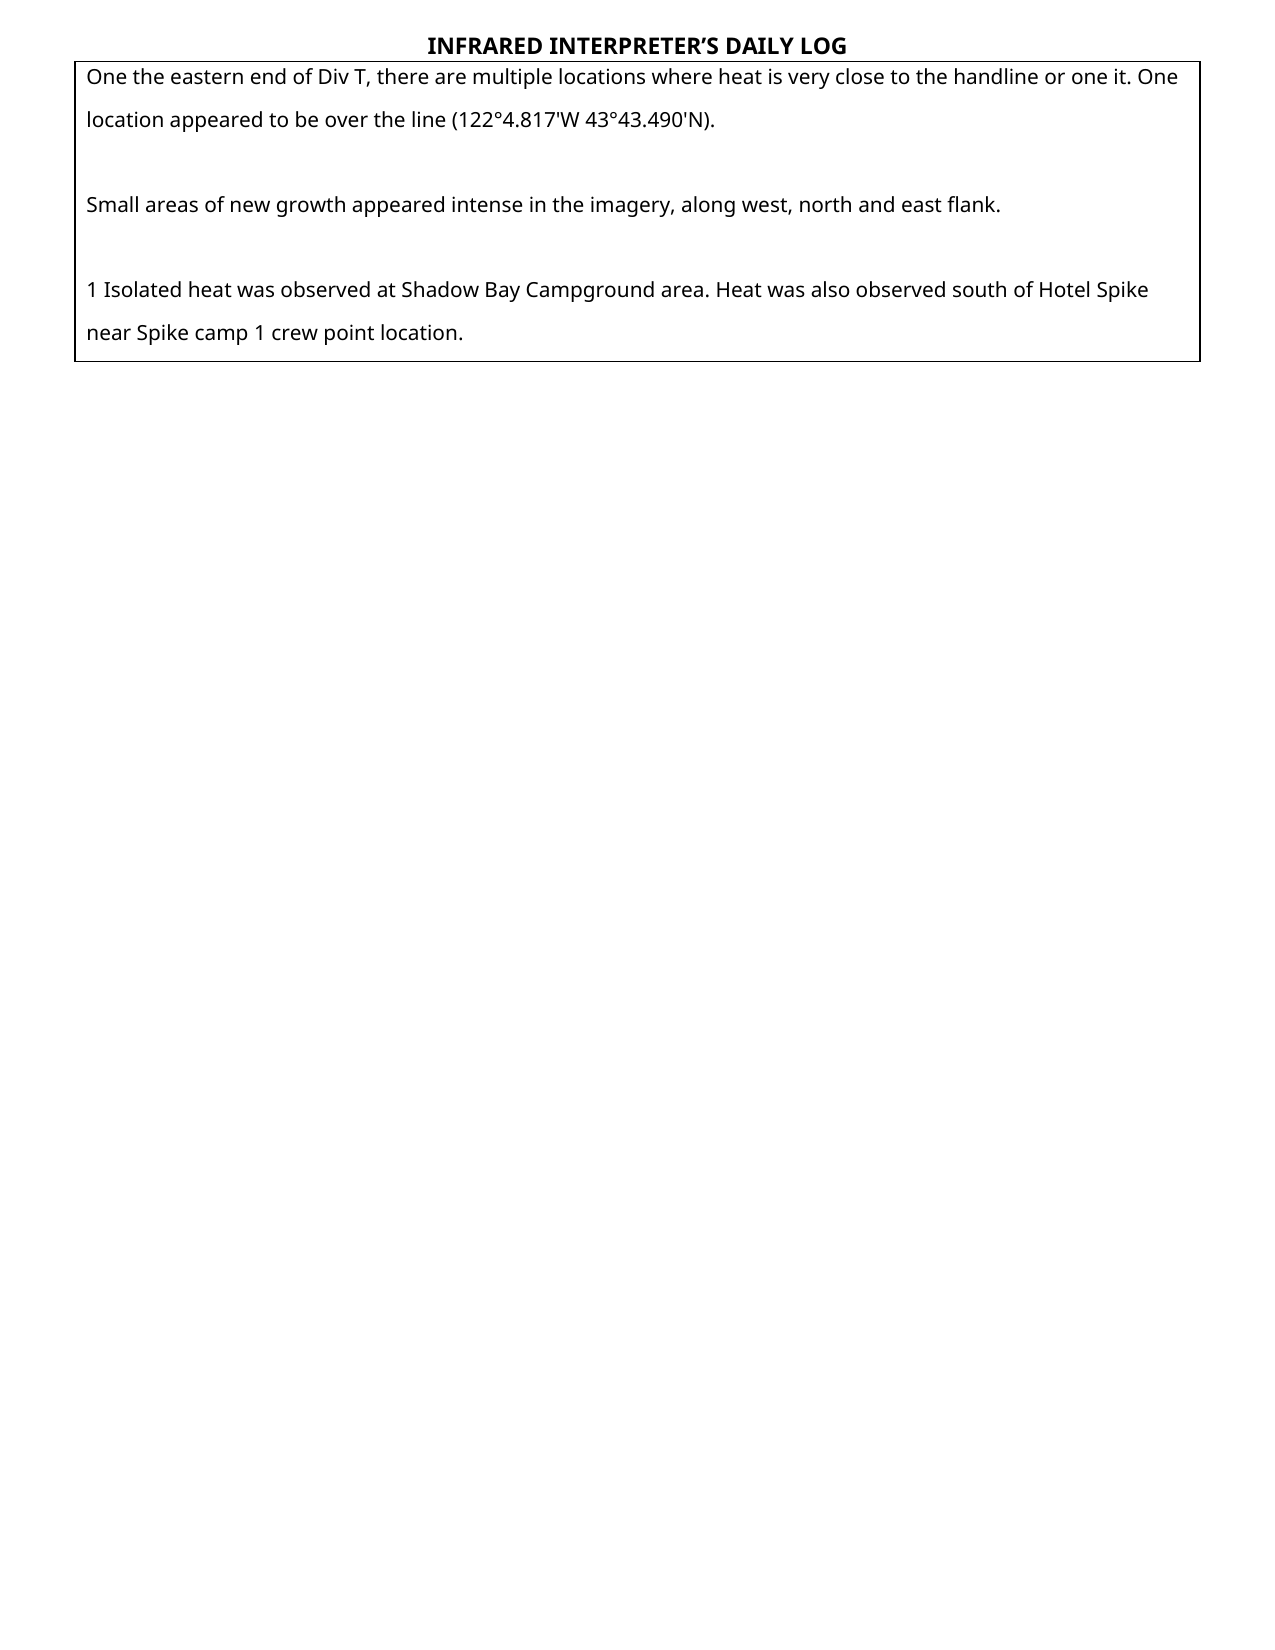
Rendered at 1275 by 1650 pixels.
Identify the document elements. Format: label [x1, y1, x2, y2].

table_cell [76, 62, 1199, 361]
